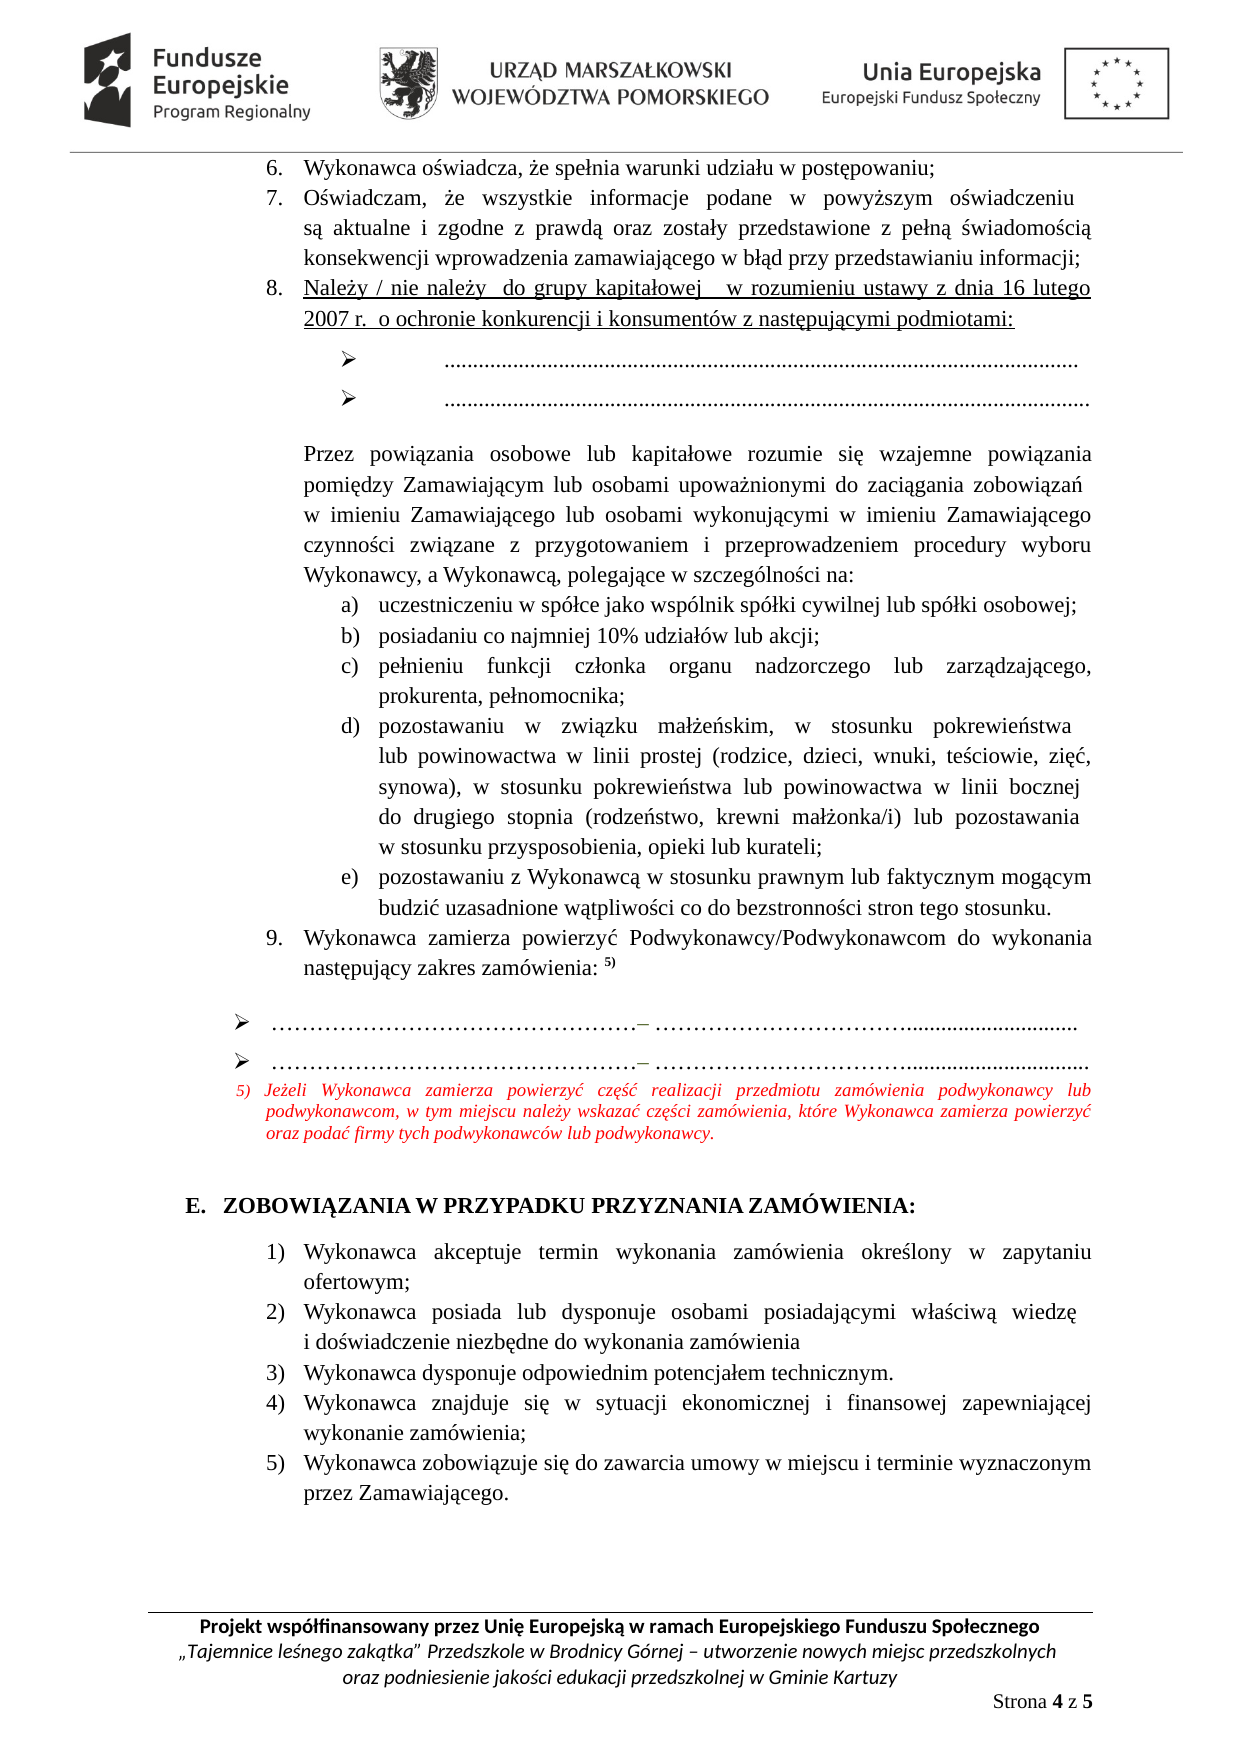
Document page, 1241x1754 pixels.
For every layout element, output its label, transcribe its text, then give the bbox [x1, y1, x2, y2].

list Wykonawca znajduje się w sytuacji ekonomicznej i finansowej zapewniającej wykonanie zamówienia; [266, 1389, 1093, 1445]
text Przez powiązania osobowe lub kapitałowe rozumie się wzajemne powiązania pomiędzy Zamawiającym lub osobami upoważnionymi do zaciągania zobowiązań w imieniu Zamawiającego lub osobami wykonującymi w imieniu Zamawiającego czynności związane z przygotowaniem i przeprowadzeniem procedury wyboru Wykonawcy, a Wykonawcą, polegające w szczególności na: [303, 441, 1093, 588]
list ................................................................................................................. [339, 385, 1093, 412]
list pozostawaniu w związku małżeńskim, w stosunku pokrewieństwa lub powinowactwa w linii prostej (rodzice, dzieci, wnuki, teściowie, zięć, synowa), w stosunku pokrewieństwa lub powinowactwa w linii bocznej do drugiego stopnia (rodzeństwo, krewni małżonka/i) lub pozostawania w stosunku przysposobienia, opieki lub kurateli; [341, 712, 1093, 859]
list pełnieniu funkcji członka organu nadzorczego lub zarządzającego, prokurenta, pełnomocnika; [341, 652, 1093, 708]
list Wykonawca dysponuje odpowiednim potencjałem technicznym. [266, 1358, 1093, 1385]
text 5) Jeżeli Wykonawca zamierza powierzyć część realizacji przedmiotu zamówienia podwykonawcy lub podwykonawcom, w tym miejscu należy wskazać części zamówienia, które Wykonawca zamierza powierzyć oraz podać firmy tych podwykonawców lub podwykonawcy. [236, 1079, 1093, 1143]
list Należy / nie należy do grupy kapitałowej w rozumieniu ustawy z dnia 16 lutego 2007 r. o ochronie konkurencji i konsumentów z następującymi podmiotami: [266, 274, 1093, 331]
list posiadaniu co najmniej 10% udziałów lub akcji; [341, 622, 1093, 648]
list …………………………………………– ……………………………................................ [233, 1048, 1093, 1074]
list ............................................................................................................... [339, 346, 1093, 372]
list …………………………………………– …………………………….............................. [233, 1009, 1093, 1036]
list uczestniczeniu w spółce jako wspólnik spółki cywilnej lub spółki osobowej; [341, 592, 1093, 618]
list Wykonawca akceptuje termin wykonania zamówienia określony w zapytaniu ofertowym; [266, 1238, 1093, 1294]
list Wykonawca zamierza powierzyć Podwykonawcy/Podwykonawcom do wykonania następujący zakres zamówienia: 5) [266, 924, 1093, 980]
list Oświadczam, że wszystkie informacje podane w powyższym oświadczeniu są aktualne i zgodne z prawdą oraz zostały przedstawione z pełną świadomością konsekwencji wprowadzenia zamawiającego w błąd przy przedstawianiu informacji; [266, 184, 1093, 271]
list Wykonawca oświadcza, że spełnia warunki udziału w postępowaniu; [266, 154, 1093, 180]
list pozostawaniu z Wykonawcą w stosunku prawnym lub faktycznym mogącym budzić uzasadnione wątpliwości co do bezstronności stron tego stosunku. [341, 863, 1093, 920]
list ZOBOWIĄZANIA W PRZYPADKU PRZYZNANIA ZAMÓWIENIA: [185, 1193, 1093, 1219]
list Wykonawca posiada lub dysponuje osobami posiadającymi właściwą wiedzę i doświadczenie niezbędne do wykonania zamówienia [266, 1298, 1093, 1355]
picture [69, 32, 1183, 153]
list Wykonawca zobowiązuje się do zawarcia umowy w miejscu i terminie wyznaczonym przez Zamawiającego. [266, 1449, 1093, 1506]
